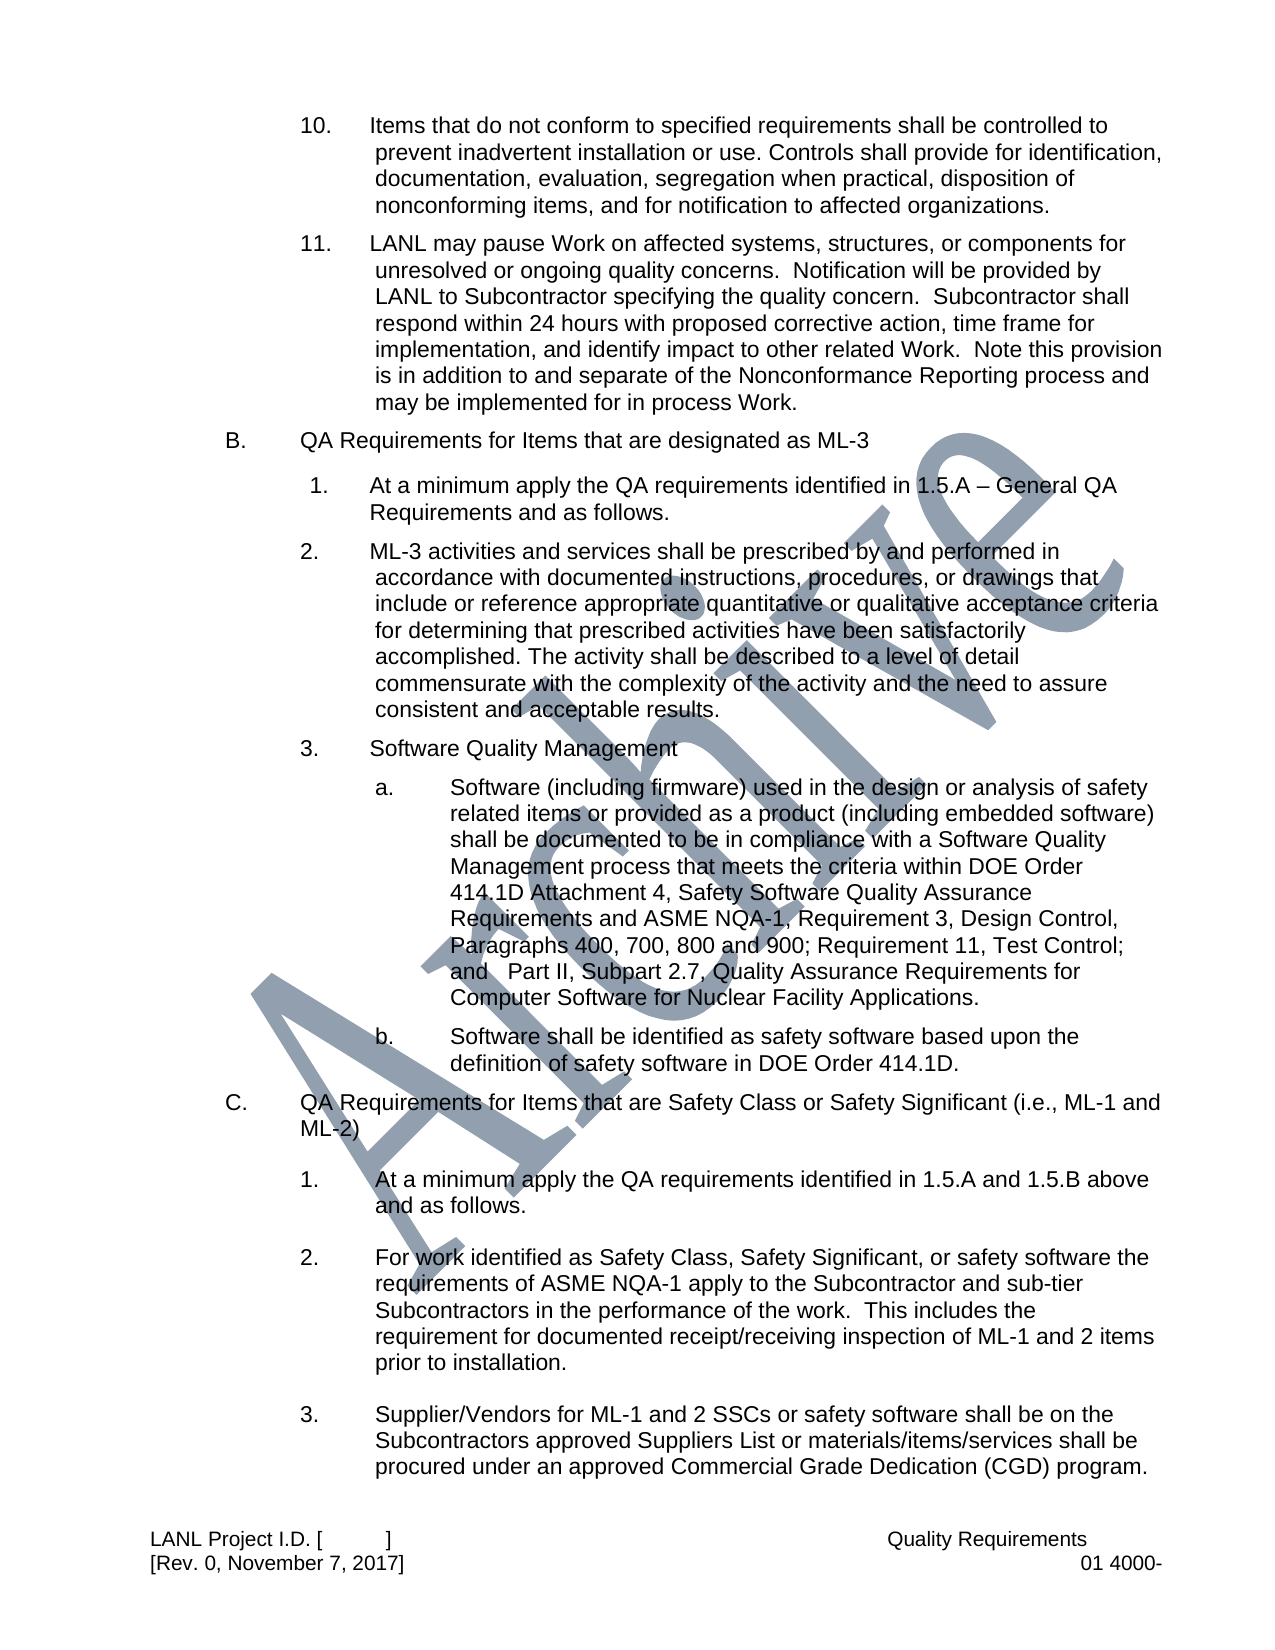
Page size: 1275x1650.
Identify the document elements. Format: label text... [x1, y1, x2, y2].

list QA Requirements for Items that are Safety Class or Safety Significant (i.e., ML-1 and ML-2) [225, 1088, 1162, 1141]
list At a minimum apply the QA requirements identified in 1.5.A and 1.5.B above and as follows. [300, 1166, 1162, 1219]
text LANL may pause Work on affected systems, structures, or components for unresolved or ongoing quality concerns. Notification will be provided by LANL to Subcontractor specifying the quality concern. Subcontractor shall respond within 24 hours with proposed corrective action, time frame for implementation, and identify impact to other related Work. Note this provision is in addition to and separate of the Nonconformance Reporting process and may be implemented for in process Work. [300, 230, 1162, 415]
list Software (including firmware) used in the design or analysis of safety related items or provided as a product (including embedded software) shall be documented to be in compliance with a Software Quality Management process that meets the criteria within DOE Order 414.1D Attachment 4, Safety Software Quality Assurance Requirements and ASME NQA-1, Requirement 3, Design Control, Paragraphs 400, 700, 800 and 900; Requirement 11, Test Control; and Part II, Subpart 2.7, Quality Assurance Requirements for Computer Software for Nuclear Facility Applications. [375, 773, 1162, 1011]
list At a minimum apply the QA requirements identified in 1.5.A – General QA Requirements and as follows. [309, 472, 1162, 525]
list Supplier/Vendors for ML-1 and 2 SSCs or safety software shall be on the Subcontractors approved Suppliers List or materials/items/services shall be procured under an approved Commercial Grade Dedication (CGD) program. [300, 1401, 1162, 1480]
text Software shall be identified as safety software based upon the definition of safety software in DOE Order 414.1D. [375, 1023, 1162, 1076]
list For work identified as Safety Class, Safety Significant, or safety software the requirements of ASME NQA-1 apply to the Subcontractor and sub-tier Subcontractors in the performance of the work. This includes the requirement for documented receipt/receiving inspection of ML-1 and 2 items prior to installation. [300, 1244, 1162, 1376]
text Software Quality Management [300, 735, 1162, 761]
text ML-3 activities and services shall be prescribed by and performed in accordance with documented instructions, procedures, or drawings that include or reference appropriate quantitative or qualitative acceptance criteria for determining that prescribed activities have been satisfactorily accomplished. The activity shall be described to a level of detail commensurate with the complexity of the activity and the need to assure consistent and acceptable results. [300, 538, 1162, 722]
text QA Requirements for Items that are designated as ML-3 [225, 427, 1162, 454]
text Items that do not conform to specified requirements shall be controlled to prevent inadvertent installation or use. Controls shall provide for identification, documentation, evaluation, segregation when practical, disposition of nonconforming items, and for notification to affected organizations. [300, 112, 1162, 218]
